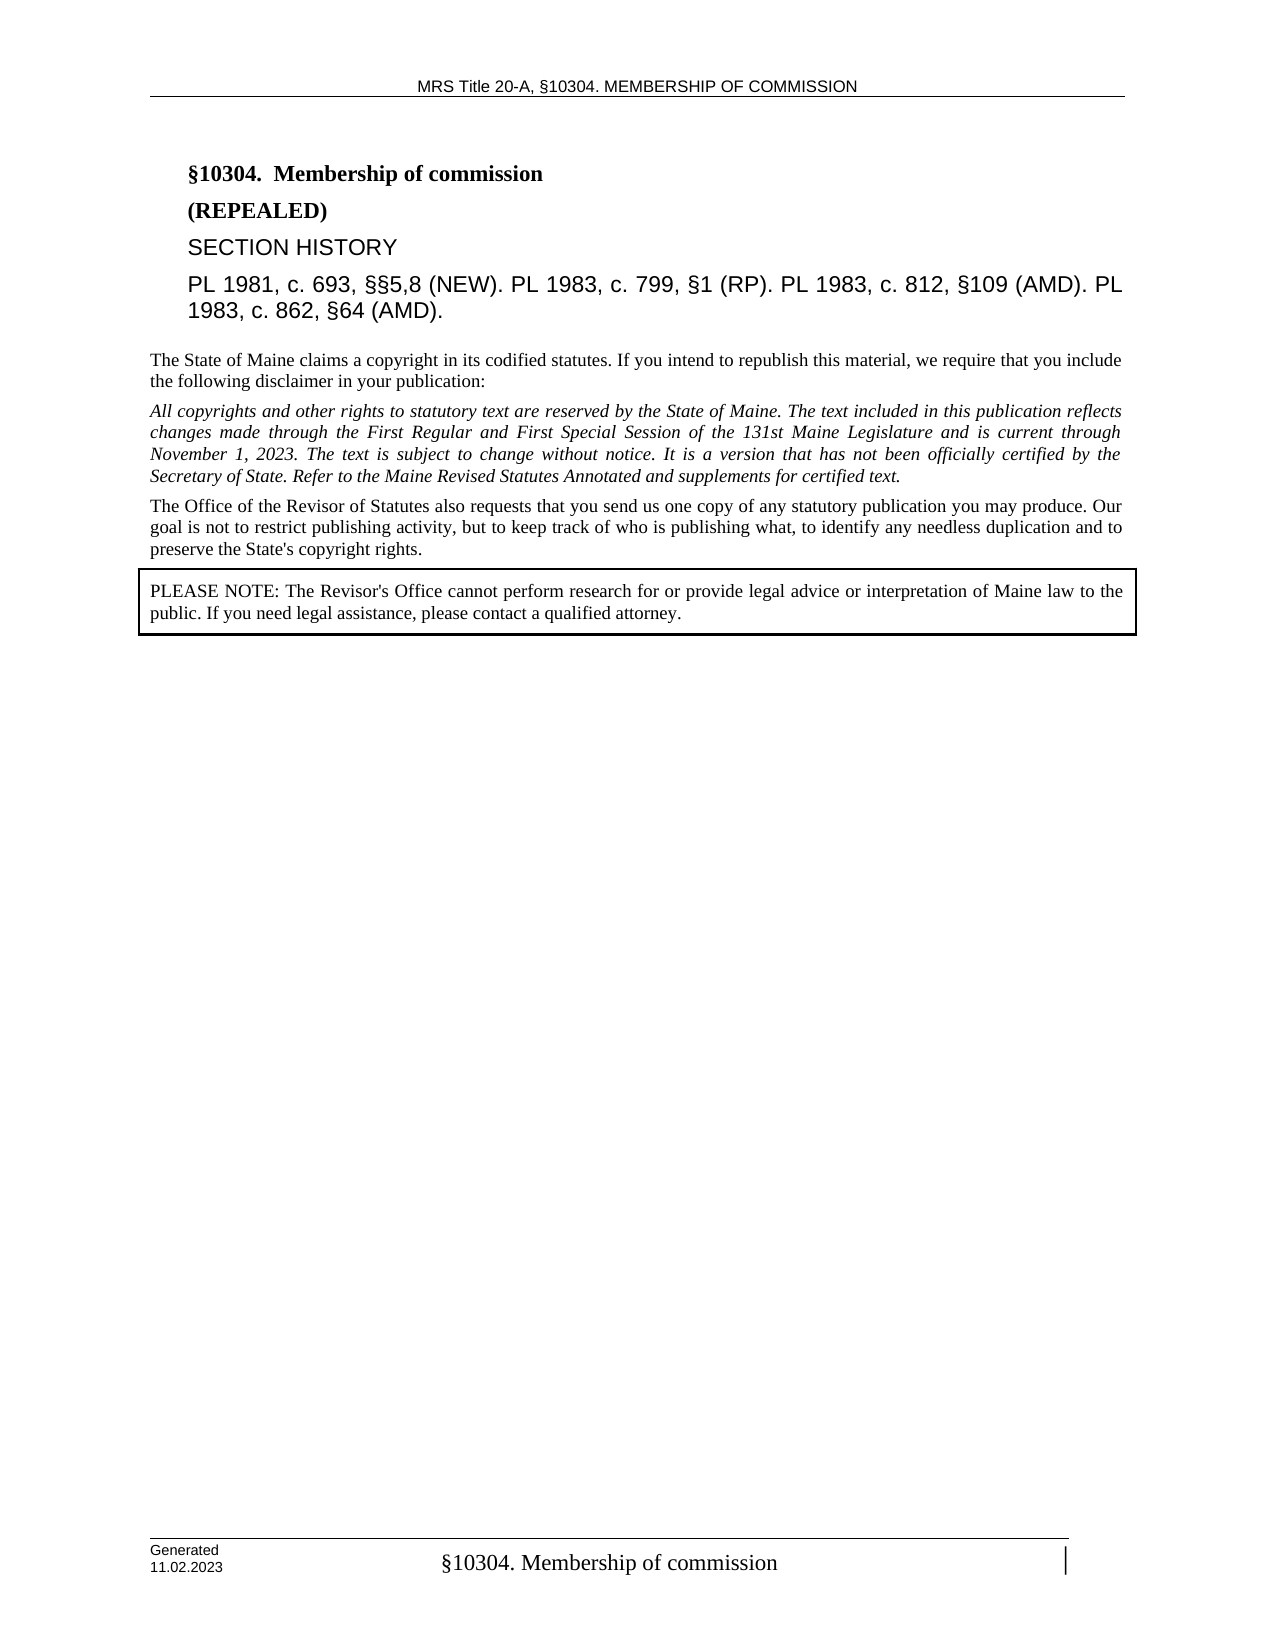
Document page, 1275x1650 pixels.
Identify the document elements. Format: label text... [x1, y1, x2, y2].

text PLEASE NOTE: The Revisor's Office cannot perform research for or provide legal advice or interpretation of Maine law to the public. If you need legal assistance, please contact a qualified attorney. [140, 570, 1135, 633]
text §10304. Membership of commission [187, 160, 1125, 187]
text The Office of the Revisor of Statutes also requests that you send us one copy of any statutory publication you may produce. Our goal is not to restrict publishing activity, but to keep track of who is publishing what, to identify any needless duplication and to preserve the State's copyright rights. [150, 494, 1125, 559]
text SECTION HISTORY [187, 234, 1125, 260]
text All copyrights and other rights to statutory text are reserved by the State of Maine. The text included in this publication reflects changes made through the First Regular and First Special Session of the 131st Maine Legislature and is current through November 1, 2023 . The text is subject to change without notice. It is a version that has not been officially certified by the Secretary of State. Refer to the Maine Revised Statutes Annotated and supplements for certified text. [150, 400, 1125, 486]
text (REPEALED) [187, 197, 1125, 223]
text PL 1981, c. 693, §§5,8 (NEW). PL 1983, c. 799, §1 (RP). PL 1983, c. 812, §109 (AMD). PL 1983, c. 862, §64 (AMD). [187, 271, 1125, 323]
text The State of Maine claims a copyright in its codified statutes. If you intend to republish this material, we require that you include the following disclaimer in your publication: [150, 348, 1125, 392]
